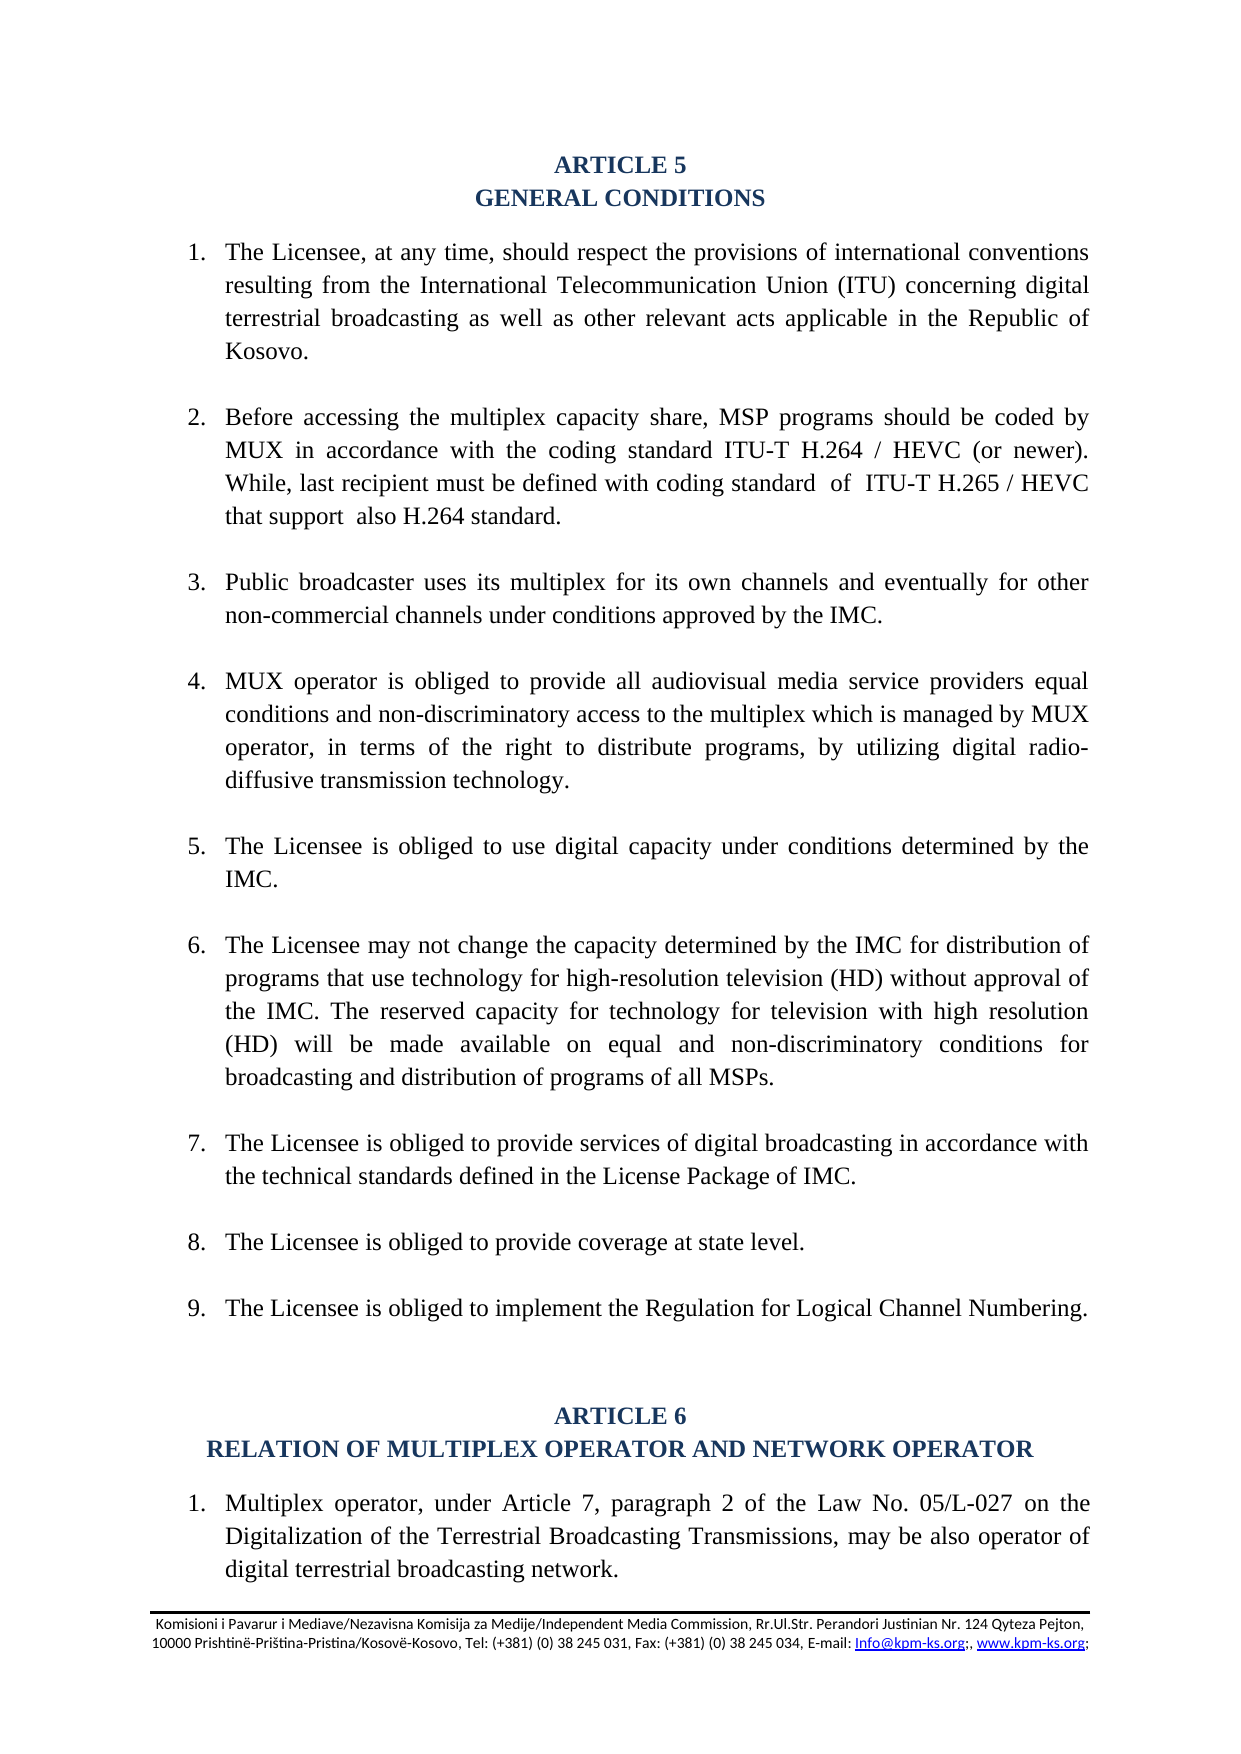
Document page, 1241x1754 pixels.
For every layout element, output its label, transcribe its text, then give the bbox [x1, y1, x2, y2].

list The Licensee is obliged to implement the Regulation for Logical Channel Numbering. [187, 1293, 1090, 1322]
list Multiplex operator, under Article 7, paragraph 2 of the Law No. 05/L-027 on the Digitalization of the Terrestrial Broadcasting Transmissions, may be also operator of digital terrestrial broadcasting network. [187, 1488, 1090, 1583]
list Public broadcaster uses its multiplex for its own channels and eventually for other non-commercial channels under conditions approved by the IMC. [187, 567, 1090, 629]
text ARTICLE 6 RELATION OF MULTIPLEX OPERATOR AND NETWORK OPERATOR [150, 1401, 1090, 1463]
list Before accessing the multiplex capacity share, MSP programs should be coded by MUX in accordance with the coding standard ITU-T H.264 / HEVC (or newer). While, last recipient must be defined with coding standard of ITU-T H.265 / HEVC that support also H.264 standard. [187, 402, 1090, 530]
list The Licensee is obliged to provide services of digital broadcasting in accordance with the technical standards defined in the License Package of IMC. [187, 1128, 1090, 1190]
text ARTICLE 5 GENERAL CONDITIONS [150, 150, 1090, 212]
list The Licensee may not change the capacity determined by the IMC for distribution of programs that use technology for high-resolution television (HD) without approval of the IMC. The reserved capacity for technology for television with high resolution (HD) will be made available on equal and non-discriminatory conditions for broadcasting and distribution of programs of all MSPs. [187, 930, 1090, 1091]
list The Licensee is obliged to provide coverage at state level. [187, 1227, 1090, 1256]
list The Licensee is obliged to use digital capacity under conditions determined by the IMC. [187, 831, 1090, 893]
list The Licensee, at any time, should respect the provisions of international conventions resulting from the International Telecommunication Union (ITU) concerning digital terrestrial broadcasting as well as other relevant acts applicable in the Republic of Kosovo. [187, 237, 1090, 365]
list MUX operator is obliged to provide all audiovisual media service providers equal conditions and non-discriminatory access to the multiplex which is managed by MUX operator, in terms of the right to distribute programs, by utilizing digital radio-diffusive transmission technology. [187, 666, 1090, 794]
